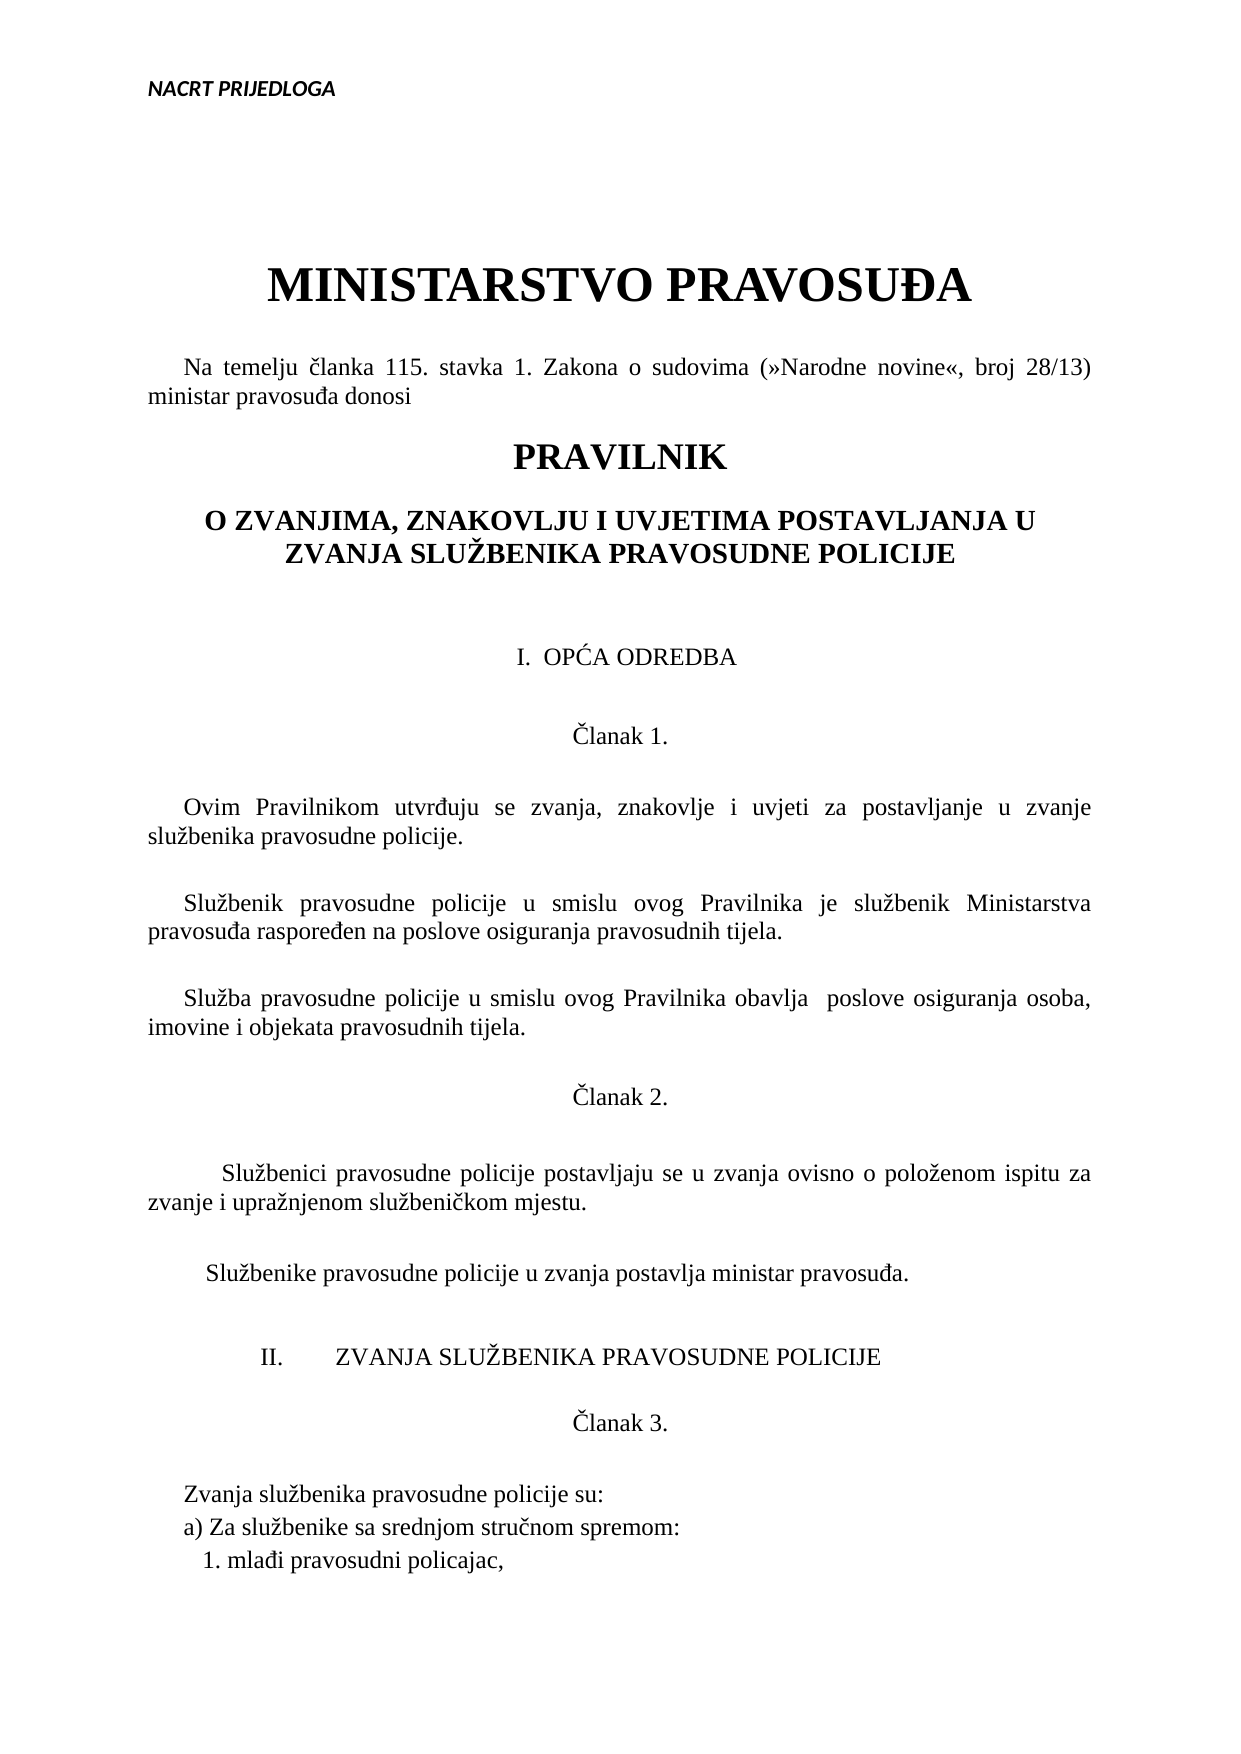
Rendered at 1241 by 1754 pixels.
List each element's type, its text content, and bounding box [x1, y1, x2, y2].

text 1. mlađi pravosudni policajac, [148, 1546, 1093, 1574]
text Članak 3. [148, 1408, 1093, 1437]
text Članak 1. [148, 721, 1093, 750]
text O ZVANJIMA, ZNAKOVLJU I UVJETIMA POSTAVLJANJA U ZVANJA SLUŽBENIKA PRAVOSUDNE POLICIJE [148, 503, 1093, 570]
list ZVANJA SLUŽBENIKA PRAVOSUDNE POLICIJE [260, 1342, 1093, 1371]
text MINISTARSTVO PRAVOSUĐA [148, 255, 1093, 313]
text Zvanja službenika pravosudne policije su: [148, 1479, 1093, 1508]
text Članak 2. [148, 1082, 1093, 1111]
text Na temelju članka 115. stavka 1. Zakona o sudovima (»Narodne novine«, broj 28/13) ministar pravosuđa donosi [148, 352, 1093, 409]
text Služba pravosudne policije u smislu ovog Pravilnika obavlja poslove osiguranja osoba, imovine i objekata pravosudnih tijela. [148, 983, 1093, 1040]
text Službenike pravosudne policije u zvanja postavlja ministar pravosuđa. [148, 1258, 1093, 1286]
text Službenik pravosudne policije u smislu ovog Pravilnika je službenik Ministarstva pravosuđa raspoređen na poslove osiguranja pravosudnih tijela. [148, 888, 1093, 945]
text a) Za službenike sa srednjom stručnom spremom: [148, 1512, 1093, 1541]
text Ovim Pravilnikom utvrđuju se zvanja, znakovlje i uvjeti za postavljanje u zvanje službenika pravosudne policije. [148, 792, 1093, 850]
text I. OPĆA ODREDBA [443, 642, 1093, 670]
text Službenici pravosudne policije postavljaju se u zvanja ovisno o položenom ispitu za zvanje i upražnjenom službeničkom mjestu. [148, 1158, 1093, 1215]
text PRAVILNIK [148, 434, 1093, 478]
